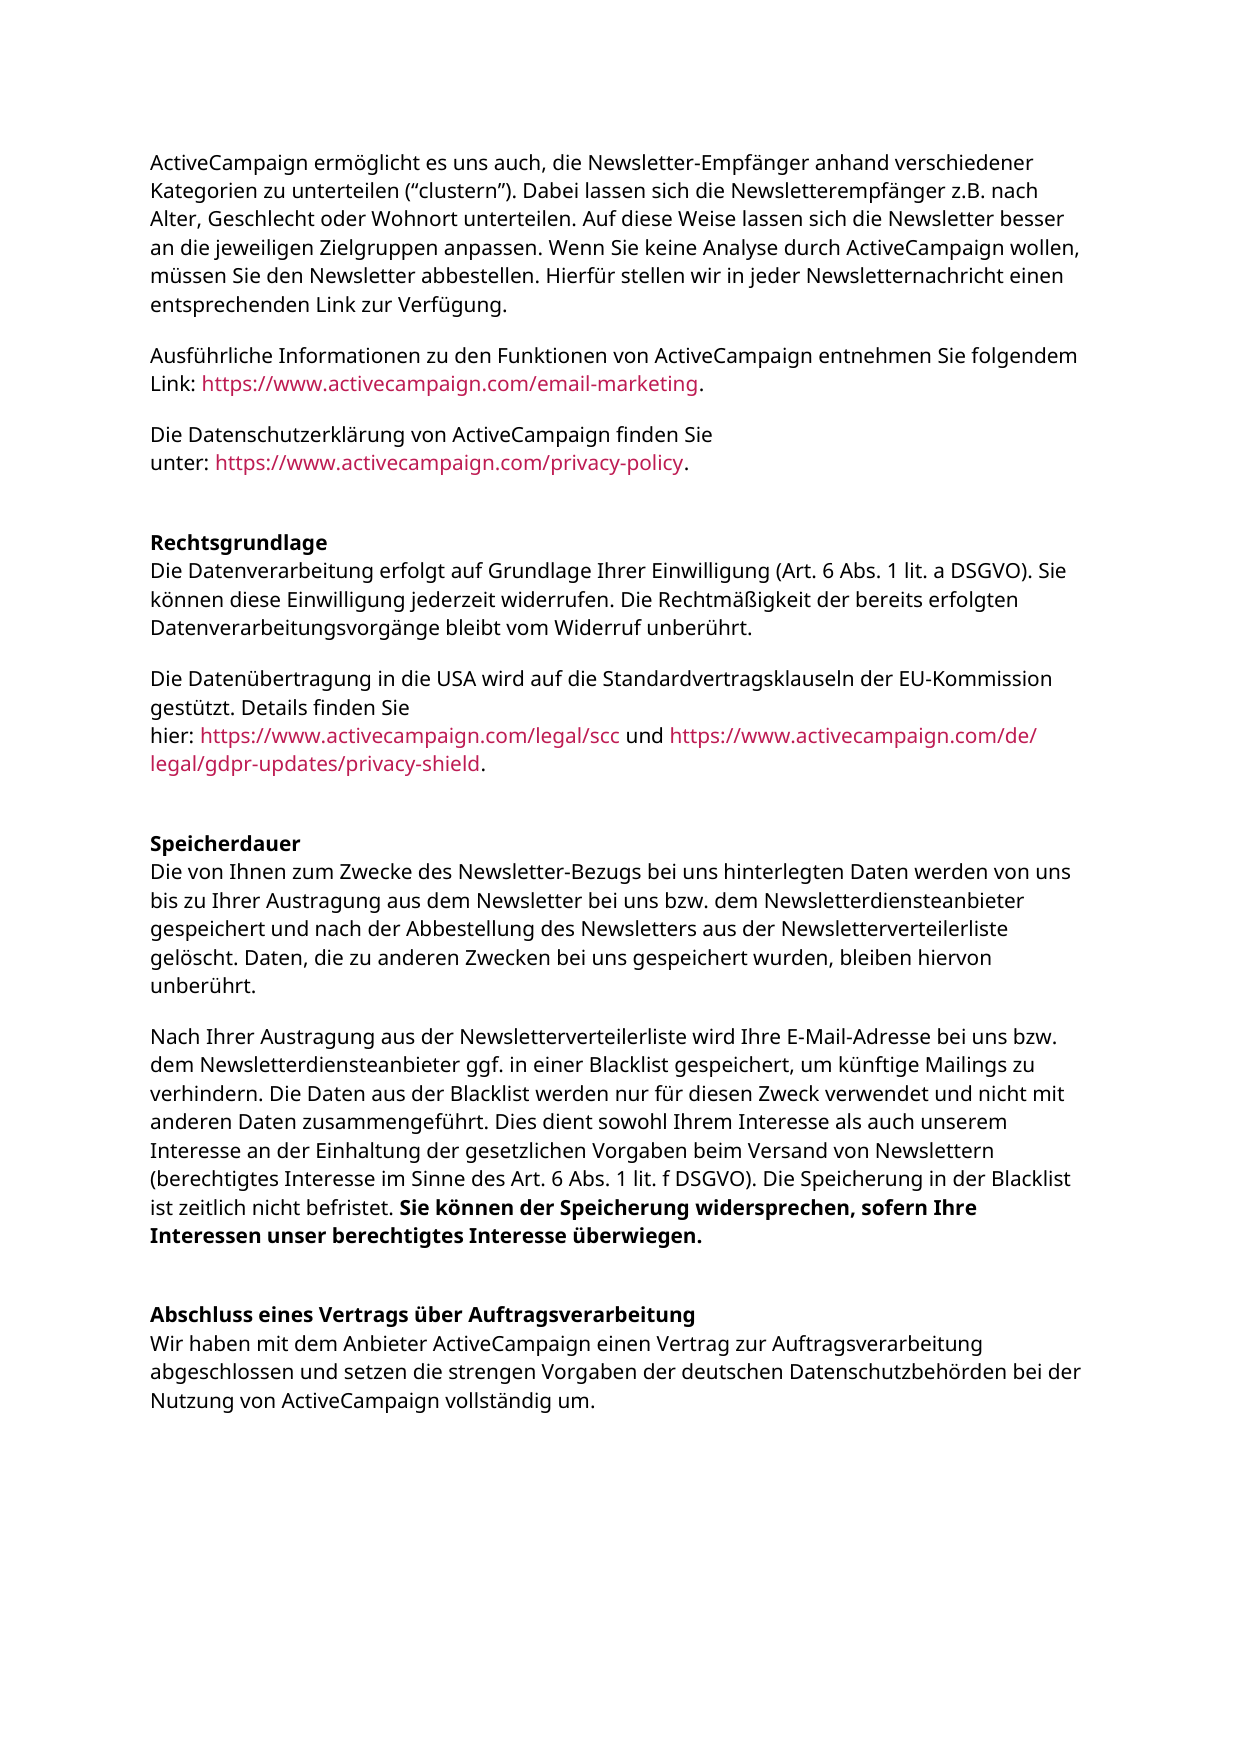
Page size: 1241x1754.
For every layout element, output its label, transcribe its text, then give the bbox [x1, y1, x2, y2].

text Nach Ihrer Austragung aus der Newsletterverteilerliste wird Ihre E-Mail-Adresse bei uns bzw. dem Newsletterdiensteanbieter ggf. in einer Blacklist gespeichert, um künftige Mailings zu verhindern. Die Daten aus der Blacklist werden nur für diesen Zweck verwendet und nicht mit anderen Daten zusammengeführt. Dies dient sowohl Ihrem Interesse als auch unserem Interesse an der Einhaltung der gesetzlichen Vorgaben beim Versand von Newslettern (berechtigtes Interesse im Sinne des Art. 6 Abs. 1 lit. f DSGVO). Die Speicherung in der Blacklist ist zeitlich nicht befristet. Sie können der Speicherung widersprechen, sofern Ihre Interessen unser berechtigtes Interesse überwiegen. [150, 1022, 1090, 1249]
text Die von Ihnen zum Zwecke des Newsletter-Bezugs bei uns hinterlegten Daten werden von uns bis zu Ihrer Austragung aus dem Newsletter bei uns bzw. dem Newsletterdiensteanbieter gespeichert und nach der Abbestellung des Newsletters aus der Newsletterverteilerliste gelöscht. Daten, die zu anderen Zwecken bei uns gespeichert wurden, bleiben hiervon unberührt. [150, 857, 1090, 999]
text Rechtsgrundlage [150, 528, 1090, 556]
text ActiveCampaign ermöglicht es uns auch, die Newsletter-Empfänger anhand verschiedener Kategorien zu unterteilen (“clustern”). Dabei lassen sich die Newsletterempfänger z.B. nach Alter, Geschlecht oder Wohnort unterteilen. Auf diese Weise lassen sich die Newsletter besser an die jeweiligen Zielgruppen anpassen. Wenn Sie keine Analyse durch ActiveCampaign wollen, müssen Sie den Newsletter abbestellen. Hierfür stellen wir in jeder Newsletternachricht einen entsprechenden Link zur Verfügung. [150, 148, 1090, 318]
text Die Datenverarbeitung erfolgt auf Grundlage Ihrer Einwilligung (Art. 6 Abs. 1 lit. a DSGVO). Sie können diese Einwilligung jederzeit widerrufen. Die Rechtmäßigkeit der bereits erfolgten Datenverarbeitungsvorgänge bleibt vom Widerruf unberührt. [150, 556, 1090, 642]
text Abschluss eines Vertrags über Auftragsverarbeitung [150, 1300, 1090, 1329]
text Ausführliche Informationen zu den Funktionen von ActiveCampaign entnehmen Sie folgendem Link: https://www.activecampaign.com/email-marketing. [150, 341, 1090, 398]
text Wir haben mit dem Anbieter ActiveCampaign einen Vertrag zur Auftragsverarbeitung abgeschlossen und setzen die strengen Vorgaben der deutschen Datenschutzbehörden bei der Nutzung von ActiveCampaign vollständig um. [150, 1329, 1090, 1414]
text Die Datenschutzerklärung von ActiveCampaign finden Sie unter: https://www.activecampaign.com/privacy-policy. [150, 420, 1090, 477]
text Die Datenübertragung in die USA wird auf die Standardvertragsklauseln der EU-Kommission gestützt. Details finden Sie hier: https://www.activecampaign.com/legal/scc und https://www.activecampaign.com/de/legal/gdpr-updates/privacy-shield. [150, 664, 1090, 778]
text Speicherdauer [150, 829, 1090, 857]
